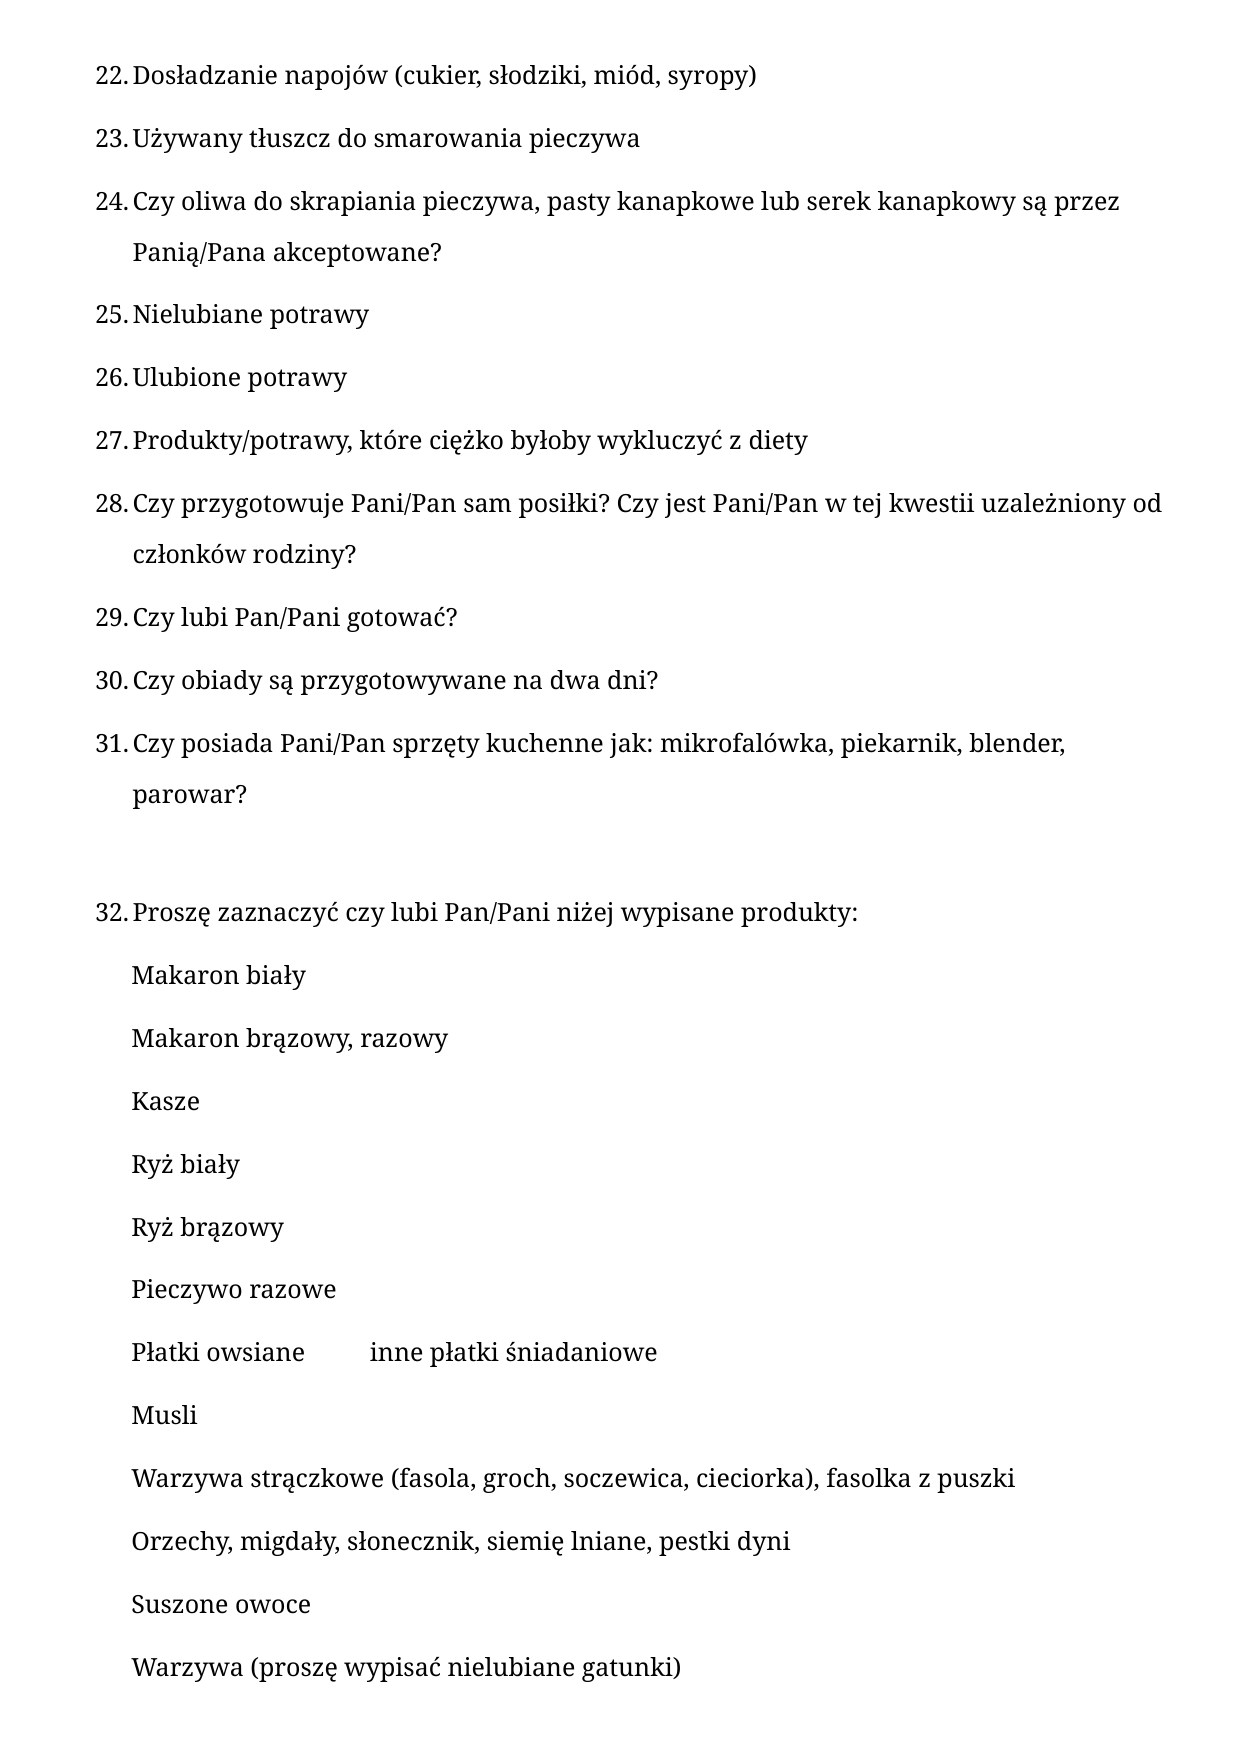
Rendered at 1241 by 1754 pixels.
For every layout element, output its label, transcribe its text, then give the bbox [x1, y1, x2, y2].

list Czy przygotowuje Pani/Pan sam posiłki? Czy jest Pani/Pan w tej kwestii uzależniony od członków rodziny? [95, 486, 1183, 571]
list Czy posiada Pani/Pan sprzęty kuchenne jak: mikrofalówka, piekarnik, blender, parowar? [95, 726, 1183, 811]
text Płatki owsiane inne płatki śniadaniowe [131, 1335, 1183, 1369]
text Suszone owoce [131, 1587, 1183, 1621]
text Musli [131, 1398, 1183, 1432]
list Czy lubi Pan/Pani gotować? [95, 600, 1183, 634]
list Nielubiane potrawy [95, 297, 1183, 331]
list Dosładzanie napojów (cukier, słodziki, miód, syropy) [95, 57, 1183, 91]
list Używany tłuszcz do smarowania pieczywa [95, 120, 1183, 154]
text Makaron brązowy, razowy [131, 1020, 1183, 1054]
list Czy obiady są przygotowywane na dwa dni? [95, 663, 1183, 697]
list Produkty/potrawy, które ciężko byłoby wykluczyć z diety [95, 423, 1183, 457]
list Czy oliwa do skrapiania pieczywa, pasty kanapkowe lub serek kanapkowy są przez Panią/Pana akceptowane? [95, 183, 1183, 268]
list Ulubione potrawy [95, 360, 1183, 394]
text Ryż biały [131, 1146, 1183, 1180]
text Makaron biały [131, 957, 1183, 992]
text Orzechy, migdały, słonecznik, siemię lniane, pestki dyni [131, 1524, 1183, 1558]
list Proszę zaznaczyć czy lubi Pan/Pani niżej wypisane produkty: [95, 894, 1183, 929]
text Warzywa strączkowe (fasola, groch, soczewica, cieciorka), fasolka z puszki [131, 1461, 1183, 1495]
text Pieczywo razowe [131, 1272, 1183, 1306]
text Ryż brązowy [131, 1209, 1183, 1243]
text Warzywa (proszę wypisać nielubiane gatunki) [131, 1649, 1183, 1684]
text Kasze [131, 1083, 1183, 1117]
